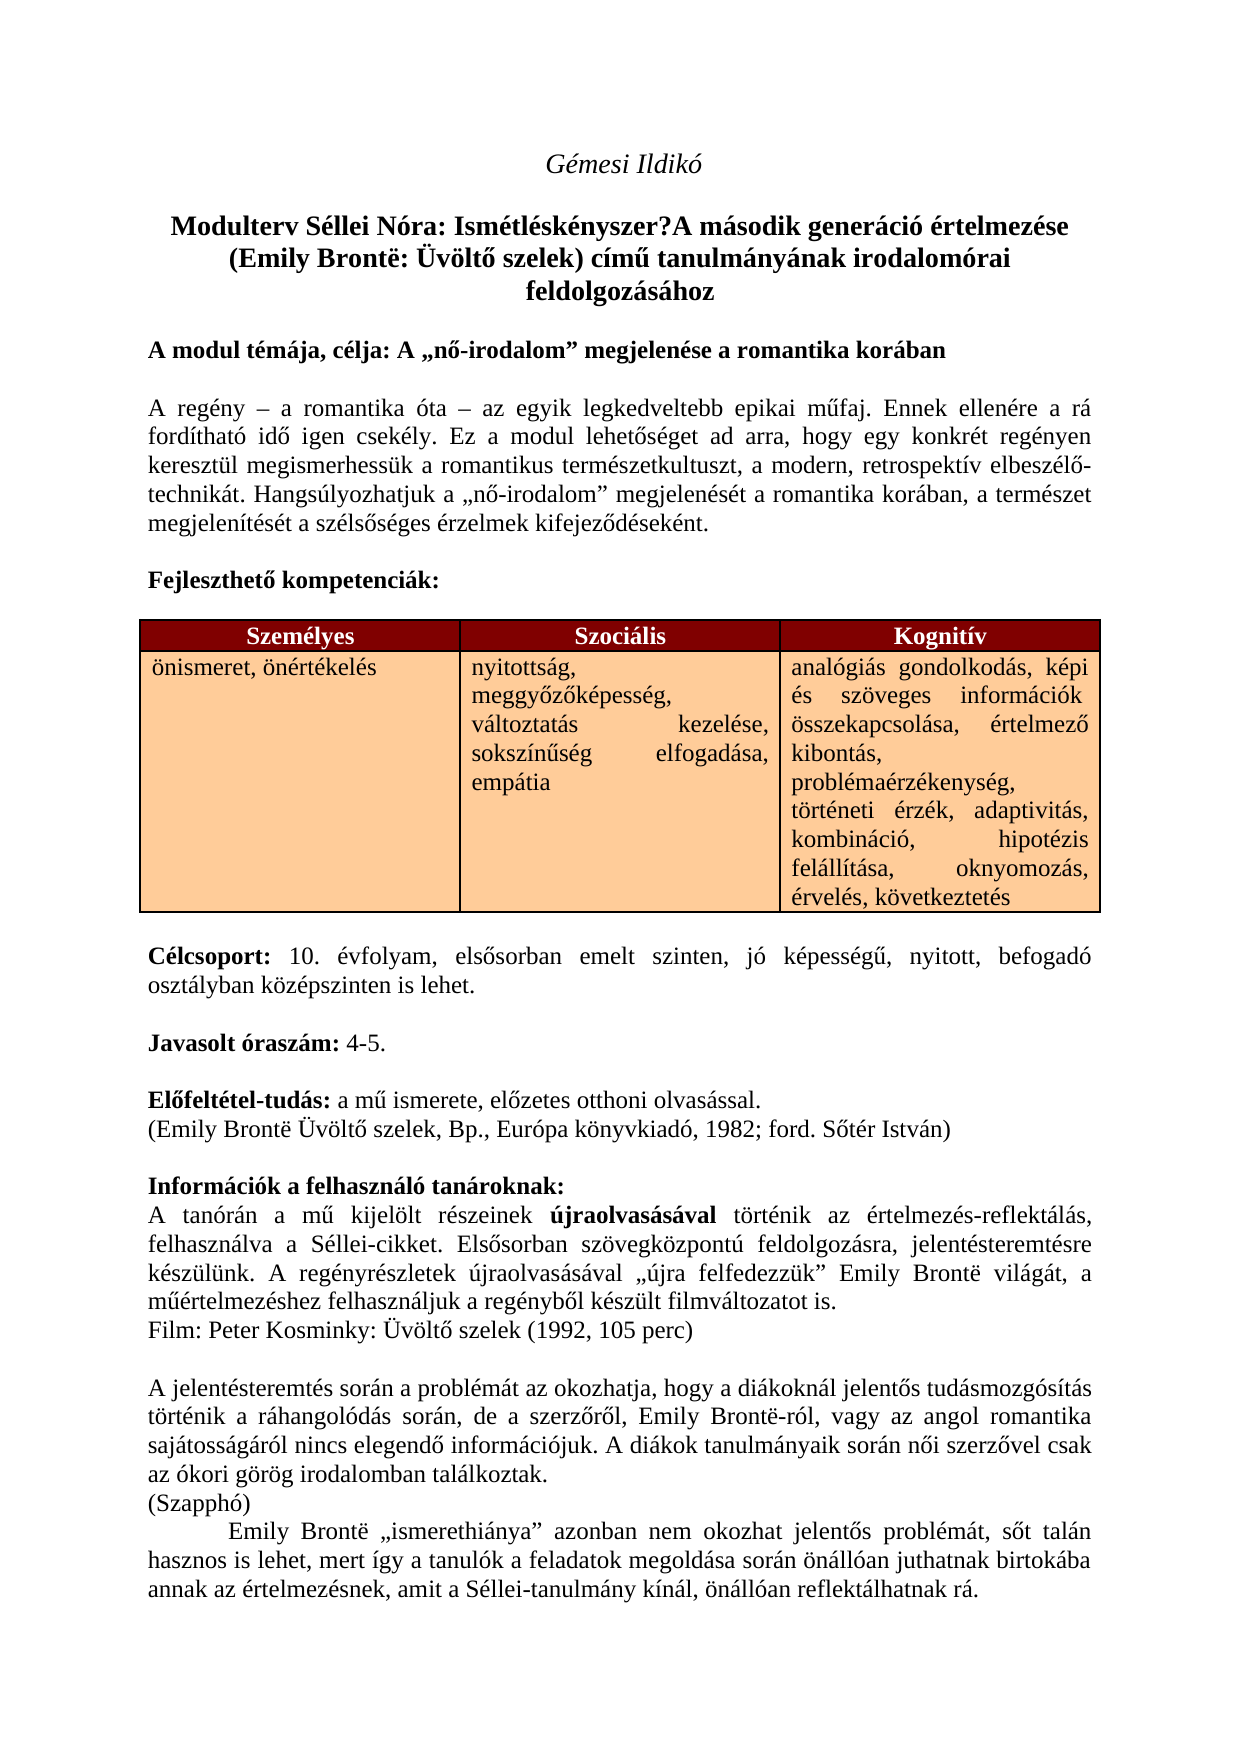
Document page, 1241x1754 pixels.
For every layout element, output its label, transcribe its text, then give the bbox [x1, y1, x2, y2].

text A regény – a romantika óta – az egyik legkedveltebb epikai műfaj. Ennek ellenére a rá fordítható idő igen csekély. Ez a modul lehetőséget ad arra, hogy egy konkrét regényen keresztül megismerhessük a romantikus természetkultuszt, a modern, retrospektív elbeszélő-technikát. Hangsúlyozhatjuk a „nő-irodalom” megjelenését a romantika korában, a természet megjelenítését a szélsőséges érzelmek kifejeződéseként. [148, 393, 1093, 536]
text Előfeltétel-tudás: a mű ismerete, előzetes otthoni olvasással. [148, 1085, 1093, 1114]
text Javasolt óraszám: 4-5. [148, 1028, 1093, 1056]
text (Szapphó) [148, 1488, 1093, 1516]
table_header Kognitív [781, 621, 1099, 650]
table_cell önismeret, önértékelés [141, 652, 459, 911]
text Film: Peter Kosminky: Üvöltő szelek (1992, 105 perc) [148, 1315, 1093, 1344]
text A jelentésteremtés során a problémát az okozhatja, hogy a diákoknál jelentős tudásmozgósítás történik a ráhangolódás során, de a szerzőről, Emily Brontё-ról, vagy az angol romantika sajátosságáról nincs elegendő információjuk. A diákok tanulmányaik során női szerzővel csak az ókori görög irodalomban találkoztak. [148, 1373, 1093, 1488]
text Fejleszthető kompetenciák: [148, 565, 1093, 594]
table_header Szociális [461, 621, 779, 650]
text Modulterv Séllei Nóra: Ismétléskényszer?A második generáció értelmezése (Emily Brontë: Üvöltő szelek) című tanulmányának irodalomórai feldolgozásához [148, 209, 1093, 306]
text Információk a felhasználó tanároknak: [148, 1171, 1093, 1200]
text Célcsoport: 10. évfolyam, elsősorban emelt szinten, jó képességű, nyitott, befogadó osztályban középszinten is lehet. [148, 941, 1093, 999]
text Gémesi Ildikó [148, 148, 1093, 180]
text A modul témája, célja: A „nő-irodalom” megjelenése a romantika korában [148, 335, 1093, 364]
text Emily Brontё „ismerethiánya” azonban nem okozhat jelentős problémát, sőt talán hasznos is lehet, mert így a tanulók a feladatok megoldása során önállóan juthatnak birtokába annak az értelmezésnek, amit a Séllei-tanulmány kínál, önállóan reflektálhatnak rá. [148, 1516, 1093, 1603]
table_header Személyes [141, 621, 459, 650]
text (Emily Brontё Üvöltő szelek, Bp., Európa könyvkiadó, 1982; ford. Sőtér István) [148, 1114, 1093, 1143]
text A tanórán a mű kijelölt részeinek újraolvasásával történik az értelmezés-reflektálás, felhasználva a Séllei-cikket. Elsősorban szövegközpontú feldolgozásra, jelentésteremtésre készülünk. A regényrészletek újraolvasásával „újra felfedezzük” Emily Brontё világát, a műértelmezéshez felhasználjuk a regényből készült filmváltozatot is. [148, 1200, 1093, 1315]
table_cell analógiás gondolkodás, képi és szöveges információk összekapcsolása, értelmező kibontás, problémaérzékenység, történeti érzék, adaptivitás, kombináció, hipotézis felállítása, oknyomozás, érvelés, következtetés [781, 652, 1099, 911]
table_cell nyitottság, meggyőzőképesség, változtatás kezelése, sokszínűség elfogadása, empátia [461, 652, 779, 911]
